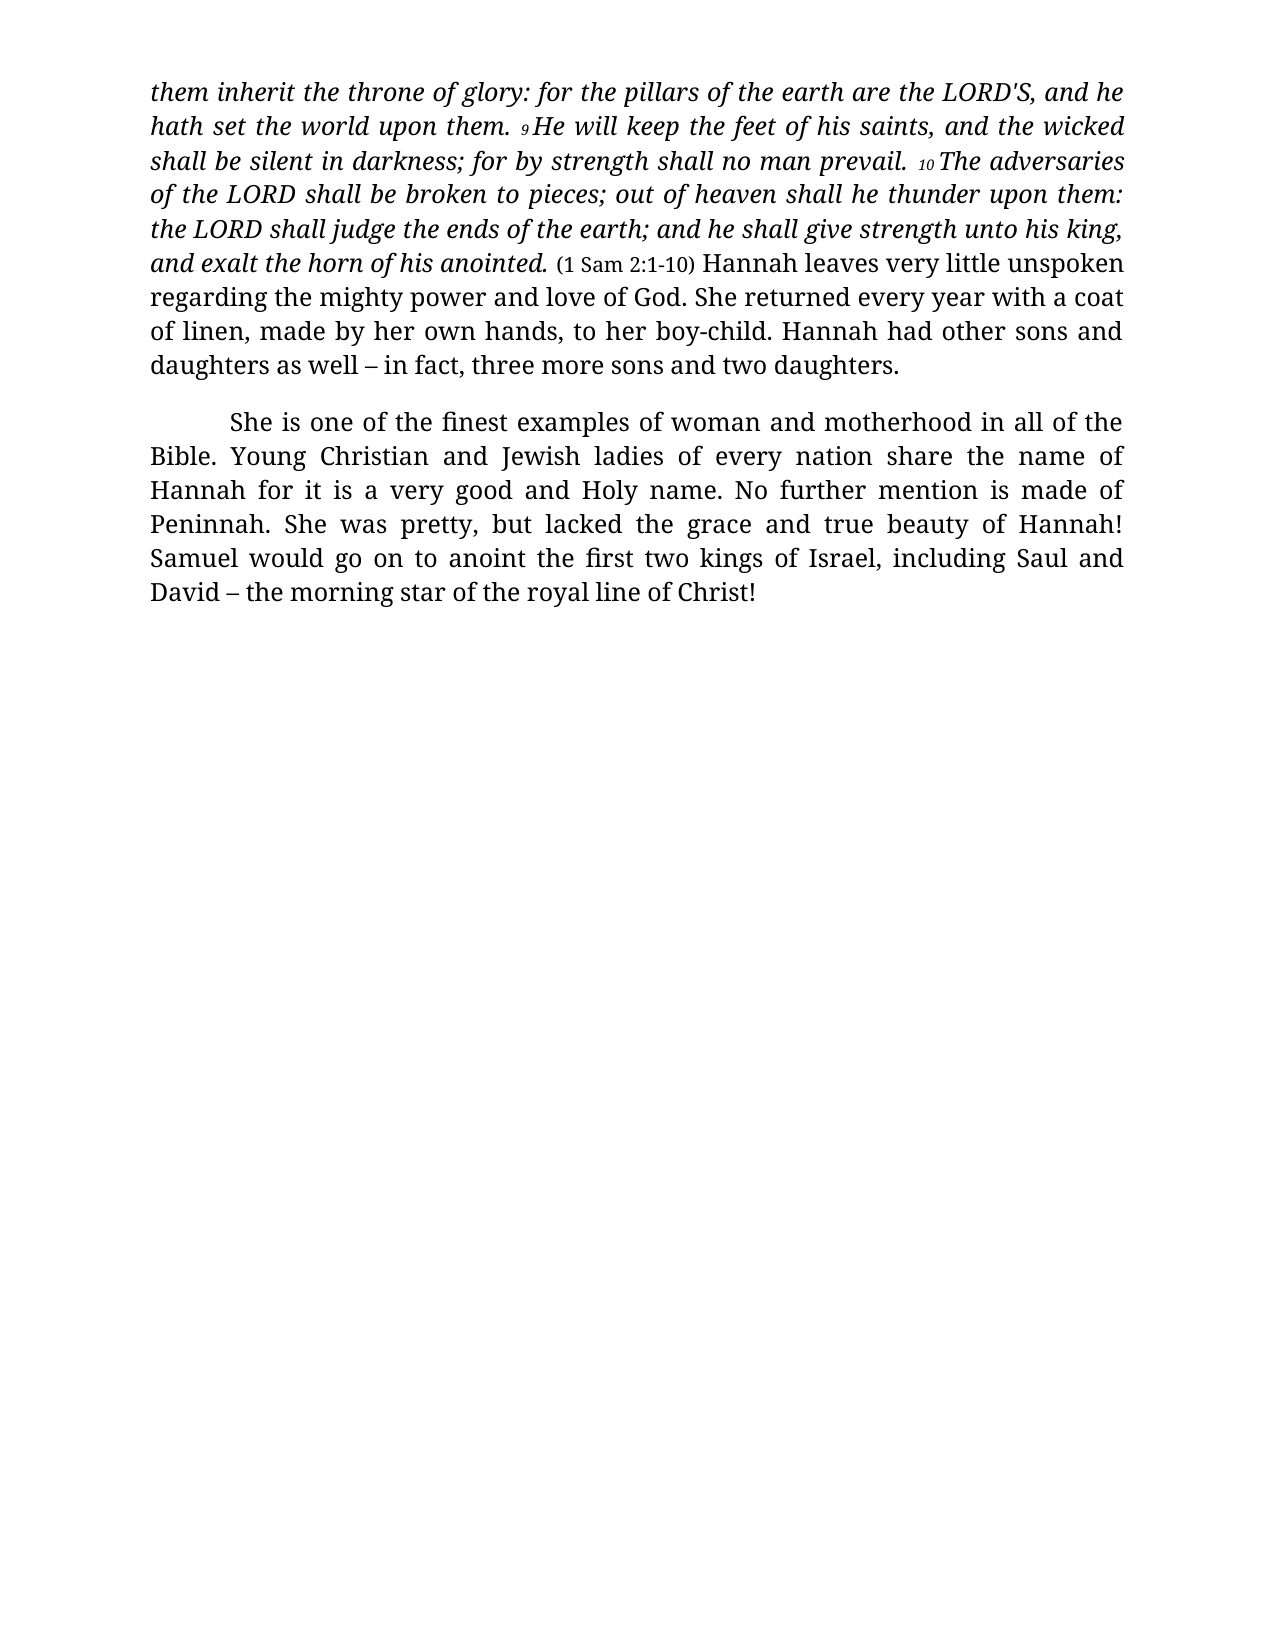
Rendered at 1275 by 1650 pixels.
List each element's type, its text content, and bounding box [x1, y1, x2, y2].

text She is one of the finest examples of woman and motherhood in all of the Bible. Young Christian and Jewish ladies of every nation share the name of Hannah for it is a very good and Holy name. No further mention is made of Peninnah. She was pretty, but lacked the grace and true beauty of Hannah! Samuel would go on to anoint the first two kings of Israel, including Saul and David – the morning star of the royal line of Christ! [150, 404, 1125, 609]
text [150, 75, 1125, 382]
